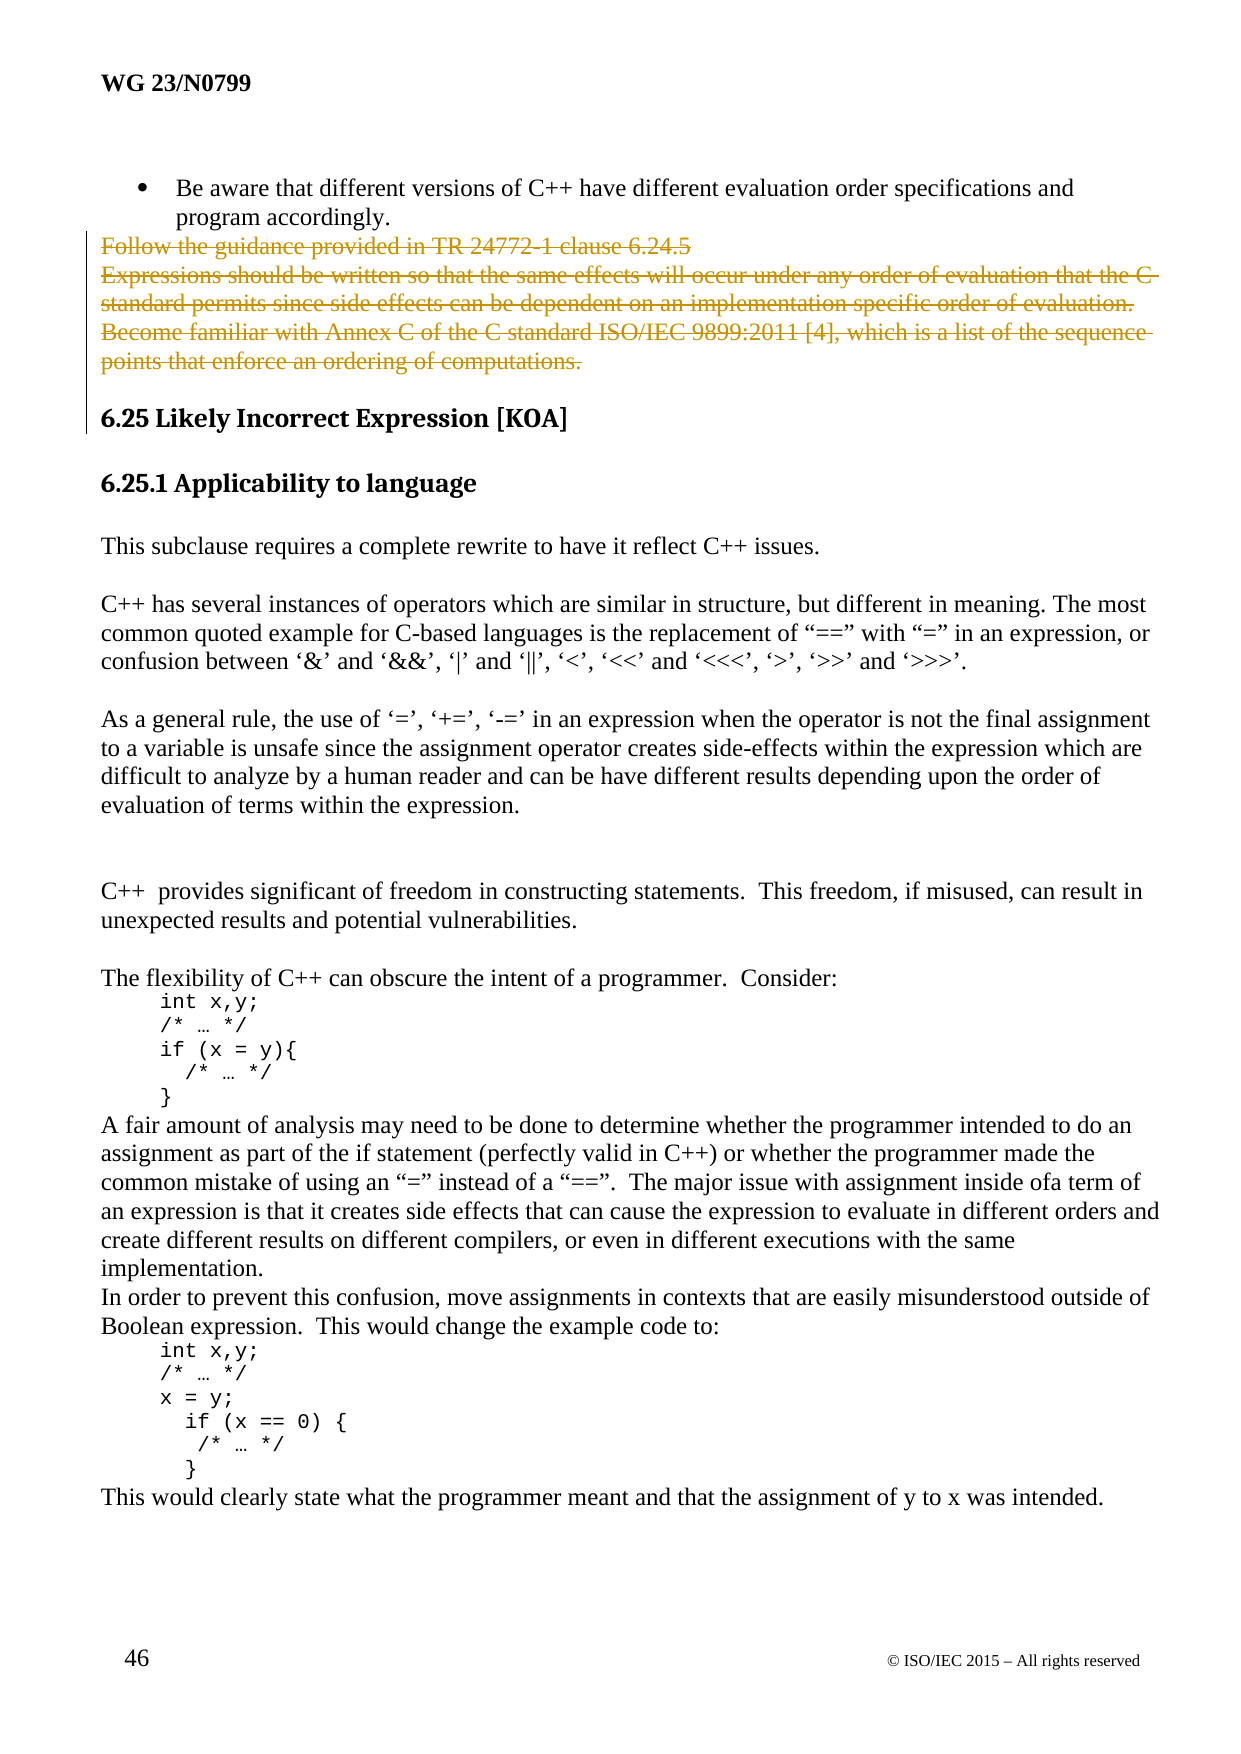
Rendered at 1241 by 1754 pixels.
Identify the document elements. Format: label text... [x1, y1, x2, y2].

text x = y; [159, 1387, 1164, 1411]
text The flexibility of C++ can obscure the intent of a programmer. Consider: [101, 963, 1164, 991]
subtitle 6.25 Likely Incorrect Expression [KOA] [101, 403, 1164, 434]
text int x,y; [159, 1340, 1164, 1363]
text /* … */ [159, 1015, 1164, 1039]
text A fair amount of analysis may need to be done to determine whether the programmer intended to do an assignment as part of the if statement (perfectly valid in C++) or whether the programmer made the common mistake of using an “=” instead of a “==”. The major issue with assignment inside ofa term of an expression is that it creates side effects that can cause the expression to evaluate in different orders and create different results on different compilers, or even in different executions with the same implementation. [101, 1110, 1164, 1282]
text if (x = y){ [159, 1039, 1164, 1062]
text /* … */ [159, 1363, 1164, 1387]
text } [159, 1458, 1164, 1482]
text int x,y; [159, 991, 1164, 1015]
text As a general rule, the use of ‘=’, ‘+=’, ‘-=’ in an expression when the operator is not the final assignment to a variable is unsafe since the assignment operator creates side-effects within the expression which are difficult to analyze by a human reader and can be have different results depending upon the order of evaluation of terms within the expression. [101, 704, 1164, 819]
text C++ provides significant of freedom in constructing statements. This freedom, if misused, can result in unexpected results and potential vulnerabilities. [101, 876, 1164, 934]
text if (x == 0) { [159, 1411, 1164, 1434]
subtitle 6.25.1 Applicability to language [101, 468, 1164, 499]
text C++ has several instances of operators which are similar in structure, but different in meaning. The most common quoted example for C-based languages is the replacement of “==” with “=” in an expression, or confusion between ‘&’ and ‘&&’, ‘|’ and ‘||’, ‘<’, ‘<<’ and ‘<<<’, ‘>’, ‘>>’ and ‘>>>’. [101, 589, 1164, 675]
text This would clearly state what the programmer meant and that the assignment of y to x was intended. [101, 1482, 1164, 1510]
text } [159, 1086, 1164, 1110]
text /* … */ [159, 1062, 1164, 1086]
list Be aware that different versions of C++ have different evaluation order specifications and program accordingly. [138, 173, 1164, 231]
text In order to prevent this confusion, move assignments in contexts that are easily misunderstood outside of Boolean expression. This would change the example code to: [101, 1282, 1164, 1340]
text This subclause requires a complete rewrite to have it reflect C++ issues. [101, 531, 1164, 560]
text /* … */ [159, 1434, 1164, 1458]
